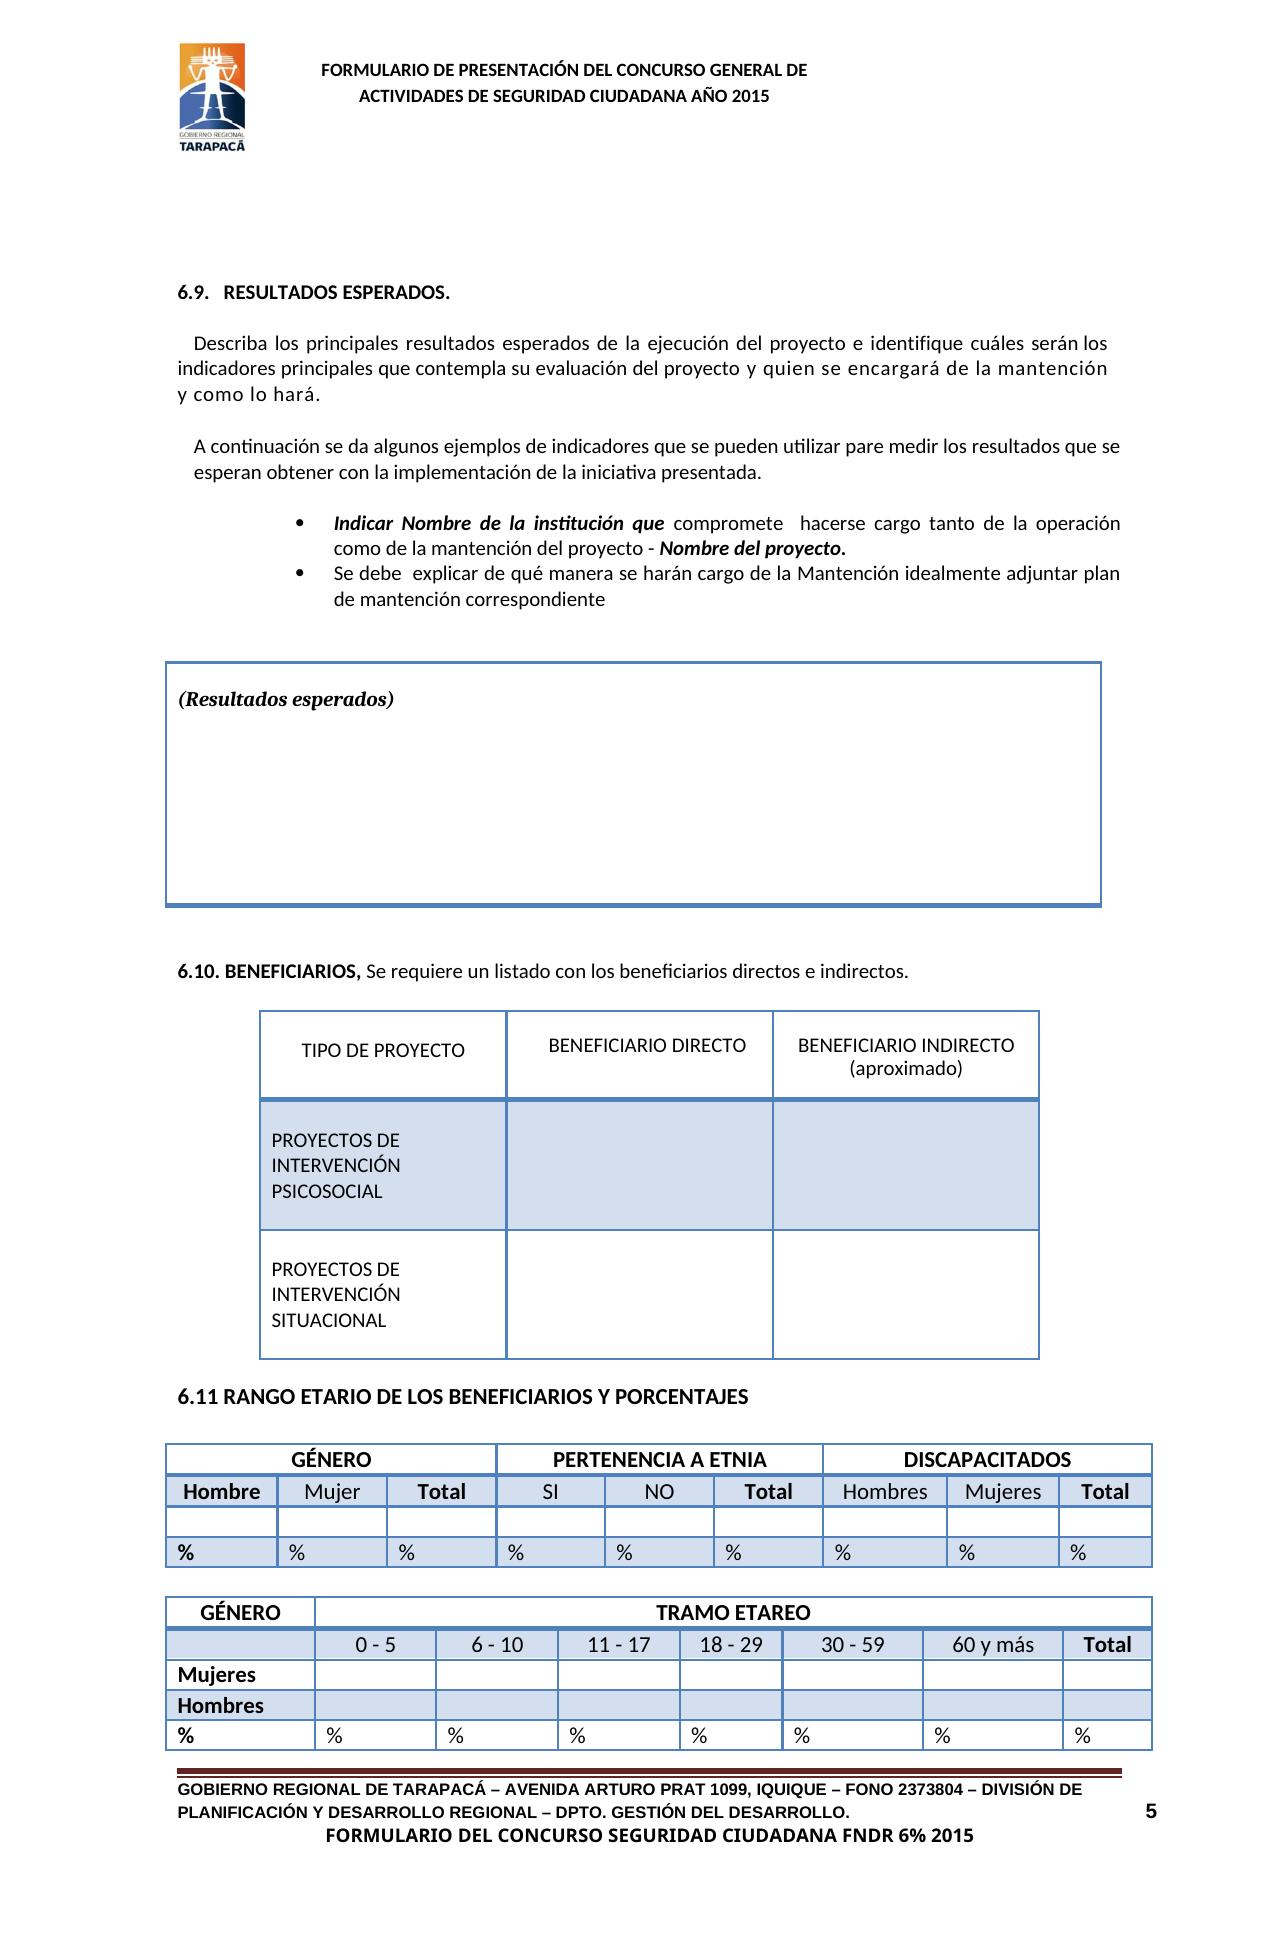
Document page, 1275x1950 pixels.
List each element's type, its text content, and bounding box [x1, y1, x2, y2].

table_cell Mujeres [948, 1477, 1058, 1505]
table_cell 18 - 29 [681, 1631, 781, 1658]
table_cell [1064, 1691, 1151, 1719]
table_header (Resultados esperados) [167, 664, 1100, 903]
text 6.10. BENEFICIARIOS, Se requiere un listado con los beneficiarios directos e indirectos. [177, 958, 1122, 984]
table_cell [437, 1661, 557, 1689]
table_cell [437, 1691, 557, 1719]
table_cell [1064, 1661, 1151, 1689]
table_cell 30 - 59 [784, 1631, 922, 1658]
table_cell % [167, 1721, 314, 1749]
table_cell [924, 1661, 1062, 1689]
table_cell [316, 1661, 435, 1689]
table_cell [681, 1661, 781, 1689]
table_cell % [948, 1538, 1058, 1566]
table_cell [316, 1691, 435, 1719]
table_cell [948, 1508, 1058, 1536]
table_header GÉNERO [167, 1445, 495, 1473]
table_cell Hombres [167, 1691, 314, 1719]
table_cell % [824, 1538, 946, 1566]
table_cell Mujeres [167, 1661, 314, 1689]
table_cell % [498, 1538, 604, 1566]
table_cell % [1060, 1538, 1151, 1566]
table_cell [167, 1631, 314, 1658]
table_cell 0 - 5 [316, 1631, 435, 1658]
list Indicar Nombre de la institución que compromete hacerse cargo tanto de la operación como de la mantención del proyecto - Nombre del proyecto. [296, 510, 1122, 561]
table_header BENEFICIARIO INDIRECTO (aproximado) [774, 1012, 1038, 1097]
table_cell [1060, 1508, 1151, 1536]
table_header TIPO DE PROYECTO [261, 1012, 505, 1097]
table_cell [606, 1508, 713, 1536]
table_cell [774, 1231, 1038, 1358]
text 6.9. RESULTADOS ESPERADOS. [177, 279, 1122, 304]
table_cell % [167, 1538, 276, 1566]
table_cell [681, 1691, 781, 1719]
table_cell [508, 1231, 772, 1358]
table_cell [559, 1661, 679, 1689]
table_cell Hombres [824, 1477, 946, 1505]
table_cell % [559, 1721, 679, 1749]
table_cell PROYECTOS DE INTERVENCIÓN PSICOSOCIAL [261, 1102, 505, 1229]
table_cell [498, 1508, 604, 1536]
list Se debe explicar de qué manera se harán cargo de la Mantención idealmente adjuntar plan de mantención correspondiente [296, 561, 1122, 611]
text A continuación se da algunos ejemplos de indicadores que se pueden utilizar pare medir los resultados que se esperan obtener con la implementación de la iniciativa presentada. [194, 433, 1122, 484]
table_header GÉNERO [167, 1598, 314, 1626]
table_cell PROYECTOS DE INTERVENCIÓN SITUACIONAL [261, 1231, 505, 1358]
table_cell [784, 1691, 922, 1719]
table_cell Mujer [279, 1477, 386, 1505]
table_cell % [606, 1538, 713, 1566]
table_cell 6 - 10 [437, 1631, 557, 1658]
table_cell % [681, 1721, 781, 1749]
table_cell Total [715, 1477, 822, 1505]
table_cell [715, 1508, 822, 1536]
table_cell [559, 1691, 679, 1719]
table_cell 11 - 17 [559, 1631, 679, 1658]
table_header PERTENENCIA A ETNIA [498, 1445, 822, 1473]
table_header DISCAPACITADOS [824, 1445, 1151, 1473]
table_cell Total [388, 1477, 495, 1505]
table_cell % [437, 1721, 557, 1749]
picture [177, 41, 246, 152]
table_cell Hombre [167, 1477, 276, 1505]
table_cell [824, 1508, 946, 1536]
table_cell Total [1064, 1631, 1151, 1658]
table_cell [167, 1508, 276, 1536]
table_header TRAMO ETAREO [316, 1598, 1151, 1626]
table_cell [774, 1102, 1038, 1229]
text 6.11 RANGO ETARIO DE LOS BENEFICIARIOS Y PORCENTAJES [177, 1382, 1122, 1410]
table_cell [508, 1102, 772, 1229]
table_cell Total [1060, 1477, 1151, 1505]
table_cell [924, 1691, 1062, 1719]
table_cell [279, 1508, 386, 1536]
table_cell 60 y más [924, 1631, 1062, 1658]
table_cell [388, 1508, 495, 1536]
table_cell % [279, 1538, 386, 1566]
table_cell % [316, 1721, 435, 1749]
table_cell % [784, 1721, 922, 1749]
table_cell NO [606, 1477, 713, 1505]
table_cell % [715, 1538, 822, 1566]
table_header BENEFICIARIO DIRECTO [508, 1012, 772, 1097]
table_cell SI [498, 1477, 604, 1505]
text Describa los principales resultados esperados de la ejecución del proyecto e identifique cuáles serán los indicadores principales que contempla su evaluación del proyecto y quien se encargará de la mantención y como lo hará. [177, 330, 1108, 406]
table_cell [784, 1661, 922, 1689]
table_cell % [924, 1721, 1062, 1749]
table_cell % [388, 1538, 495, 1566]
table_cell % [1064, 1721, 1151, 1749]
